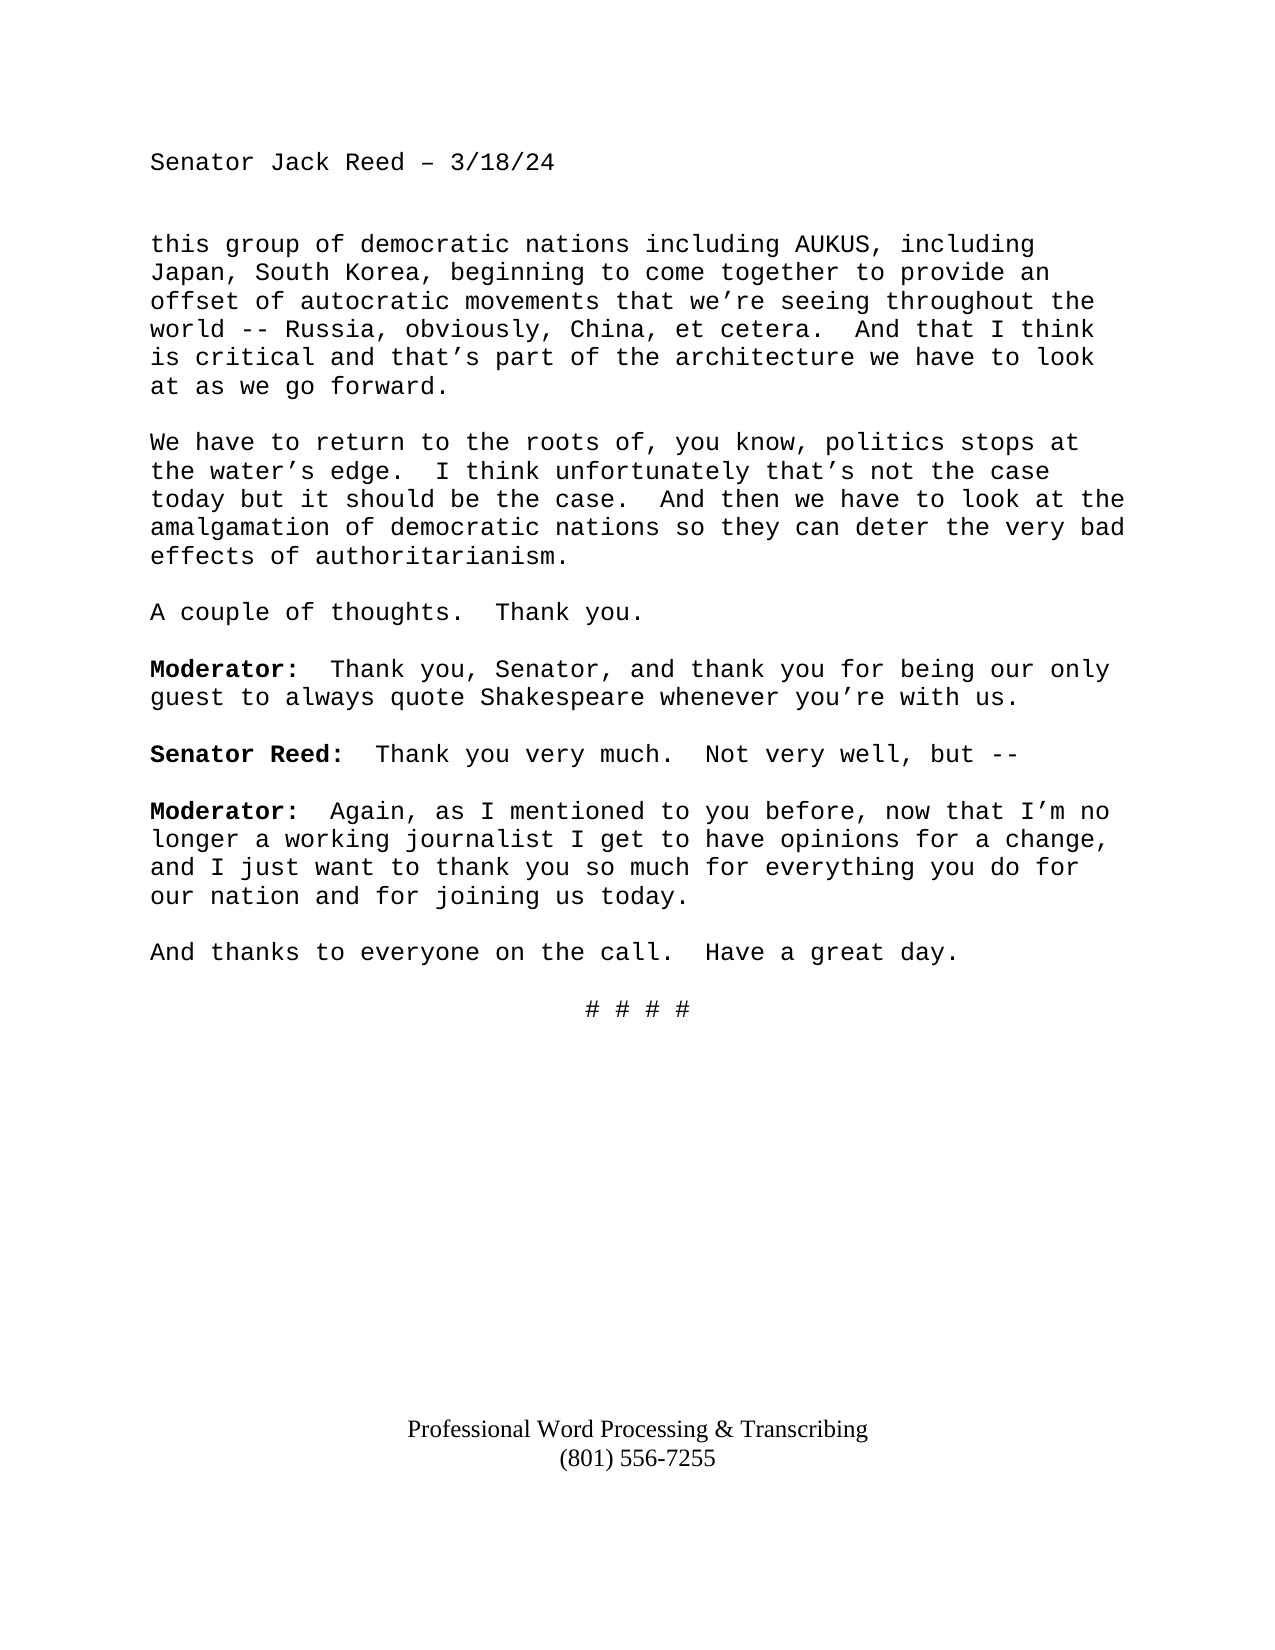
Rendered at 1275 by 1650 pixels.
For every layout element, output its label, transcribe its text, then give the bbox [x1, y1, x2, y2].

text Moderator: Thank you, Senator, and thank you for being our only guest to always quote Shakespeare whenever you’re with us. [150, 657, 1125, 713]
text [150, 232, 1125, 402]
text And thanks to everyone on the call. Have a great day. [150, 940, 1125, 968]
text Moderator: Again, as I mentioned to you before, now that I’m no longer a working journalist I get to have opinions for a change, and I just want to thank you so much for everything you do for our nation and for joining us today. [150, 798, 1125, 912]
text We have to return to the roots of, you know, politics stops at the water’s edge. I think unfortunately that’s not the case today but it should be the case. And then we have to look at the amalgamation of democratic nations so they can deter the very bad effects of authoritarianism. [150, 430, 1125, 572]
text A couple of thoughts. Thank you. [150, 600, 1125, 628]
text # # # # [150, 997, 1125, 1025]
text Senator Reed: Thank you very much. Not very well, but -- [150, 742, 1125, 770]
